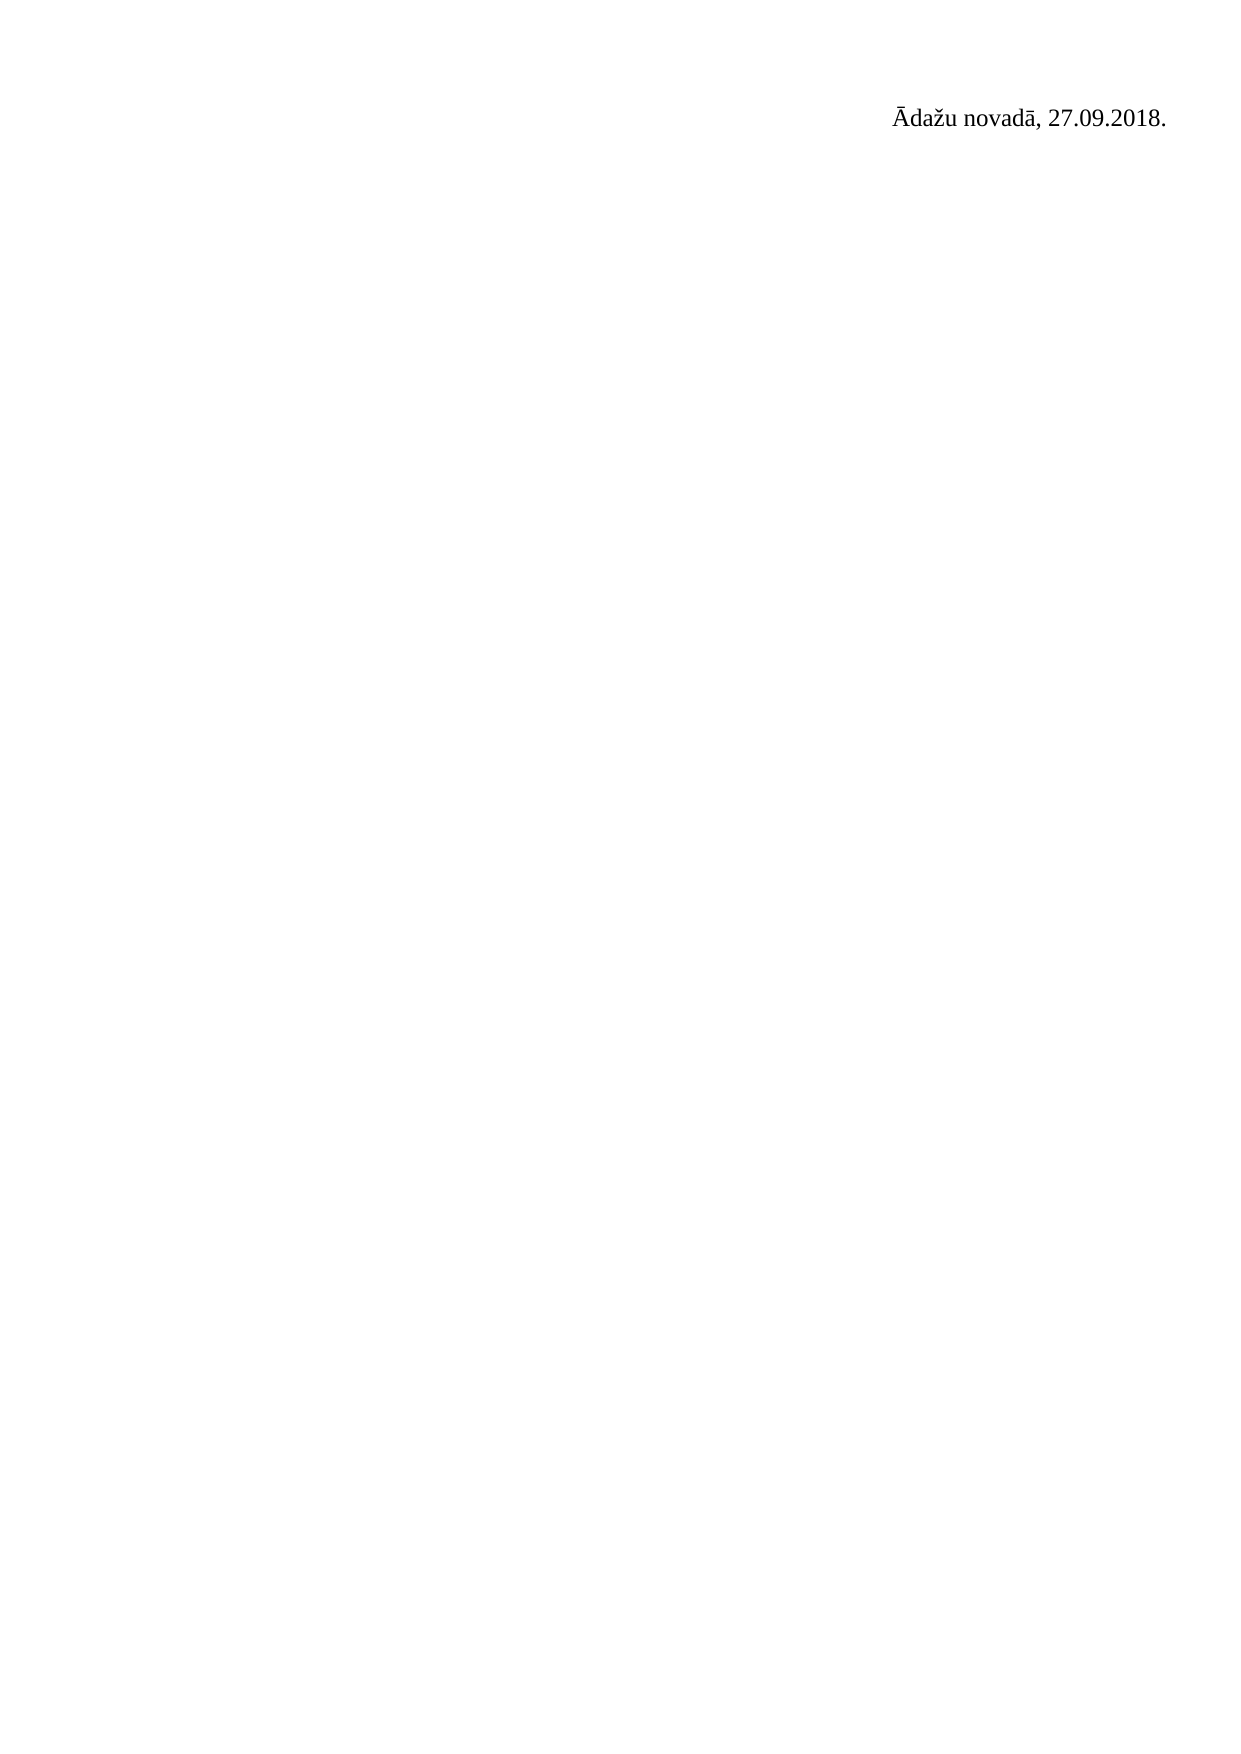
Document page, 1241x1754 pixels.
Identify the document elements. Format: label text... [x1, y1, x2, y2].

text Ādažu novadā, 27.09.2018. [187, 103, 1167, 132]
